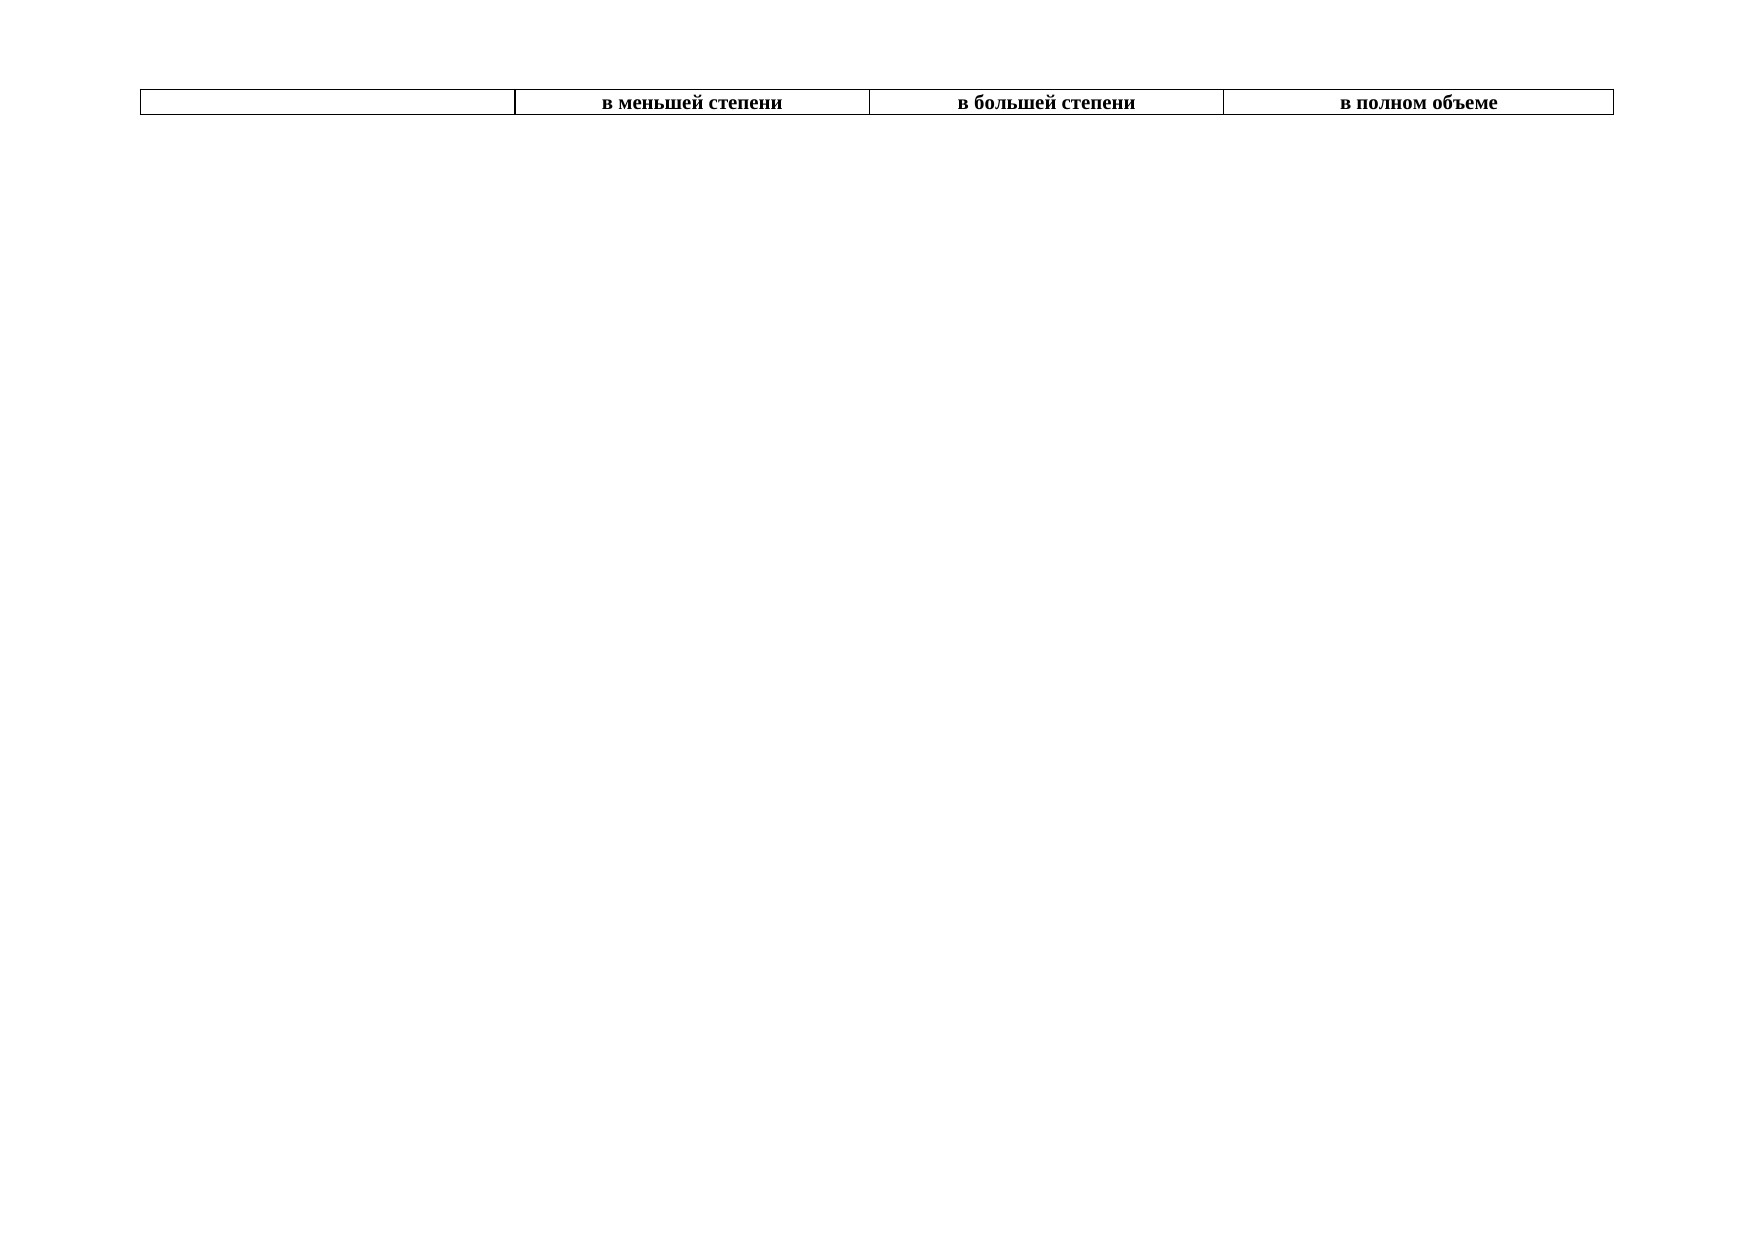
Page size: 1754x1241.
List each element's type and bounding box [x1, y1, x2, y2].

table_header [516, 90, 869, 114]
table_header [1224, 90, 1613, 114]
table_header [141, 90, 514, 114]
table_header [870, 90, 1223, 114]
